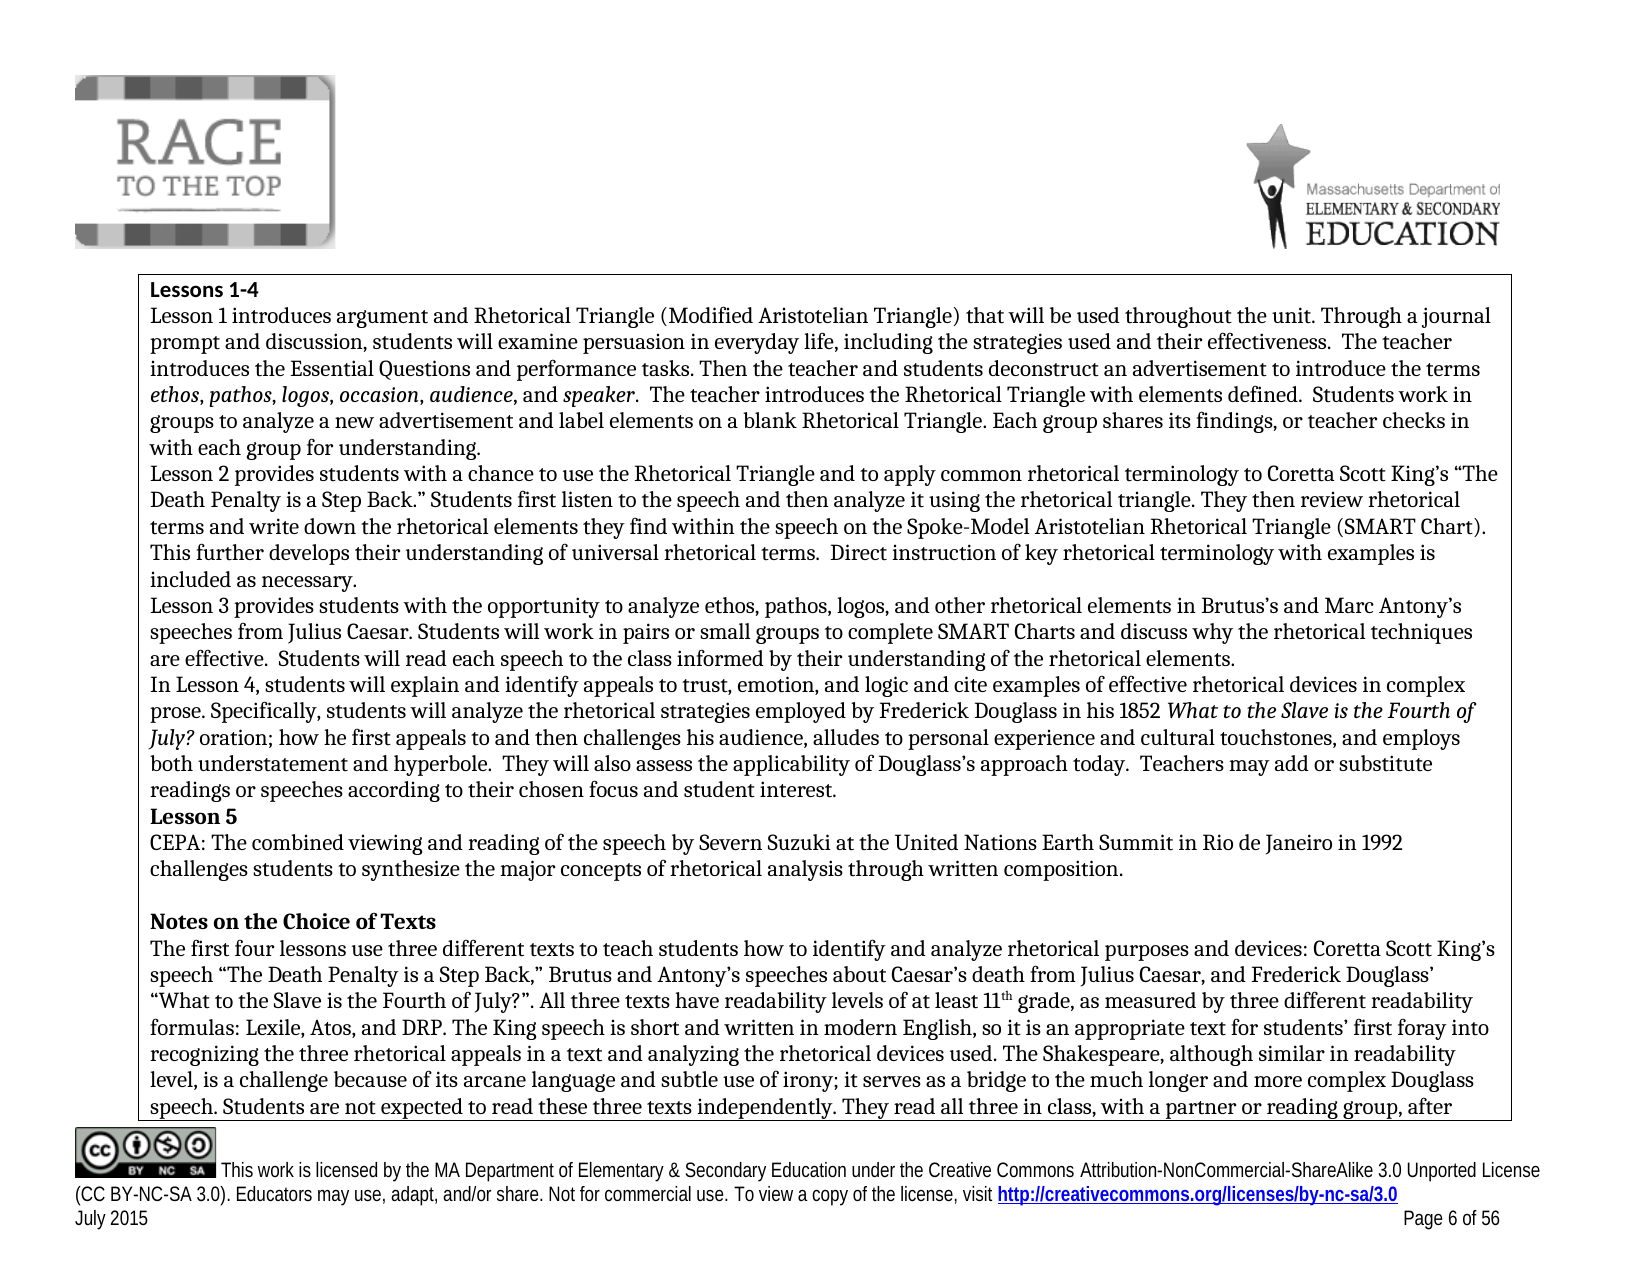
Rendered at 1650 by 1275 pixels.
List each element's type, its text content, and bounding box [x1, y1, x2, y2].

picture [75, 1127, 217, 1178]
picture [1246, 124, 1500, 249]
